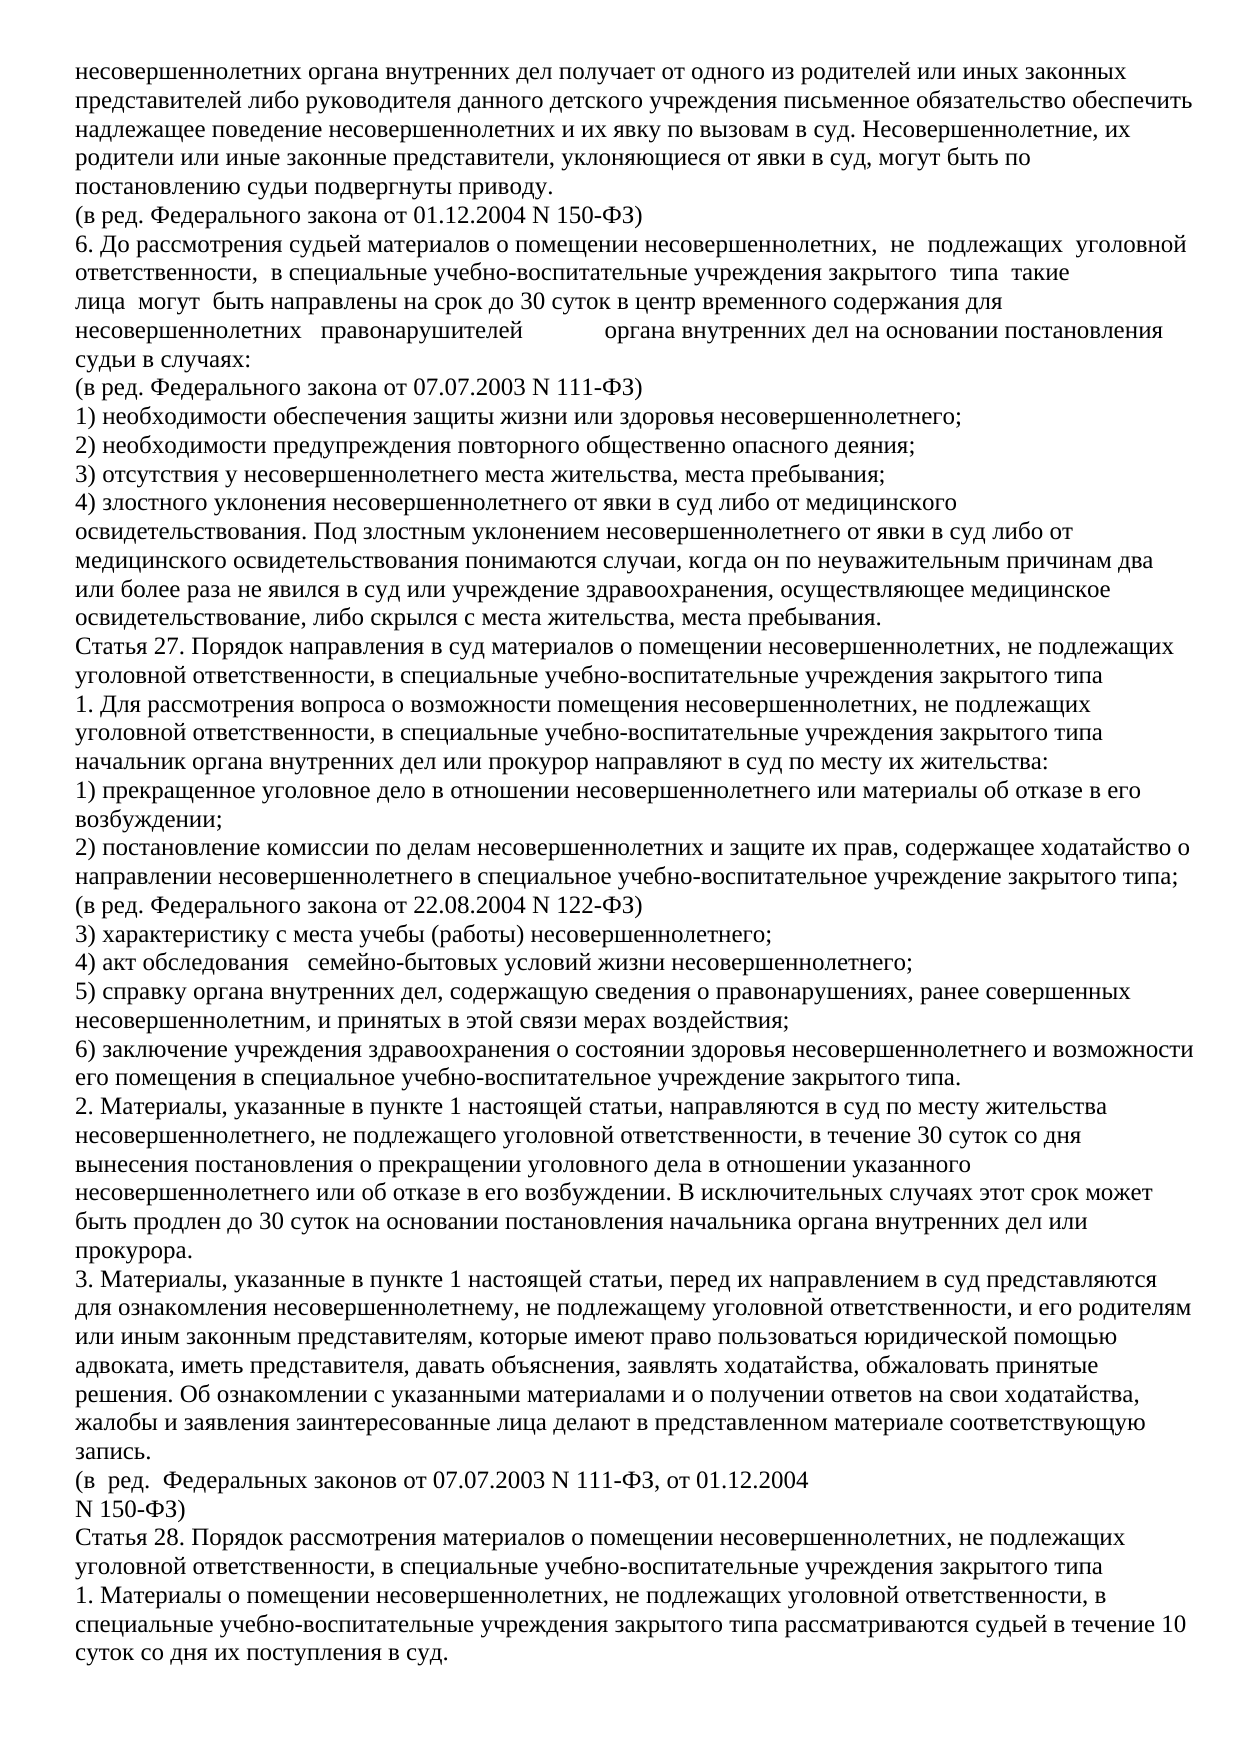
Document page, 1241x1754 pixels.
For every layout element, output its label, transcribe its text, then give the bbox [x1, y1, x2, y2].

text 2) постановление комиссии по делам несовершеннолетних и защите их прав, содержащее ходатайство о направлении несовершеннолетнего в специальное учебно-воспитательное учреждение закрытого типа; [75, 832, 1196, 890]
text 6. До рассмотрения судьей материалов о помещении несовершеннолетних, не подлежащих уголовной ответственности, в специальные учебно-воспитательные учреждения закрытого типа такие [75, 229, 1196, 286]
text 3. Материалы, указанные в пункте 1 настоящей статьи, перед их направлением в суд представляются для ознакомления несовершеннолетнему, не подлежащему уголовной ответственности, и его родителям или иным законным представителям, которые имеют право пользоваться юридической помощью адвоката, иметь представителя, давать объяснения, заявлять ходатайства, обжаловать принятые решения. Об ознакомлении с указанными материалами и о получении ответов на свои ходатайства, жалобы и заявления заинтересованные лица делают в представленном материале соответствующую запись. [75, 1264, 1196, 1465]
text (в ред. Федеральных законов от 07.07.2003 N 111-ФЗ, от 01.12.2004 [75, 1465, 1196, 1494]
text 6) заключение учреждения здравоохранения о состоянии здоровья несовершеннолетнего и возможности его помещения в специальное учебно-воспитательное учреждение закрытого типа. [75, 1034, 1196, 1091]
text 4) акт обследования семейно-бытовых условий жизни несовершеннолетнего; [75, 947, 1196, 976]
text 3) отсутствия у несовершеннолетнего места жительства, места пребывания; [75, 459, 1196, 487]
text Статья 27. Порядок направления в суд материалов о помещении несовершеннолетних, не подлежащих уголовной ответственности, в специальные учебно-воспитательные учреждения закрытого типа [75, 631, 1196, 689]
text 3) характеристику с места учебы (работы) несовершеннолетнего; [75, 919, 1196, 947]
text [75, 56, 1196, 200]
text 1) необходимости обеспечения защиты жизни или здоровья несовершеннолетнего; [75, 401, 1196, 430]
text (в ред. Федерального закона от 01.12.2004 N 150-ФЗ) [75, 200, 1196, 229]
text 5) справку органа внутренних дел, содержащую сведения о правонарушениях, ранее совершенных несовершеннолетним, и принятых в этой связи мерах воздействия; [75, 976, 1196, 1034]
text 1) прекращенное уголовное дело в отношении несовершеннолетнего или материалы об отказе в его возбуждении; [75, 775, 1196, 832]
text N 150-ФЗ) [75, 1494, 1196, 1522]
text 1. Материалы о помещении несовершеннолетних, не подлежащих уголовной ответственности, в специальные учебно-воспитательные учреждения закрытого типа рассматриваются судьей в течение 10 суток со дня их поступления в суд. [75, 1580, 1196, 1666]
text (в ред. Федерального закона от 22.08.2004 N 122-ФЗ) [75, 890, 1196, 919]
text 2. Материалы, указанные в пункте 1 настоящей статьи, направляются в суд по месту жительства несовершеннолетнего, не подлежащего уголовной ответственности, в течение 30 суток со дня вынесения постановления о прекращении уголовного дела в отношении указанного несовершеннолетнего или об отказе в его возбуждении. В исключительных случаях этот срок может быть продлен до 30 суток на основании постановления начальника органа внутренних дел или прокурора. [75, 1091, 1196, 1264]
text лица могут быть направлены на срок до 30 суток в центр временного содержания для несовершеннолетних правонарушителей органа внутренних дел на основании постановления судьи в случаях: [75, 286, 1196, 372]
text 1. Для рассмотрения вопроса о возможности помещения несовершеннолетних, не подлежащих уголовной ответственности, в специальные учебно-воспитательные учреждения закрытого типа начальник органа внутренних дел или прокурор направляют в суд по месту их жительства: [75, 689, 1196, 775]
text (в ред. Федерального закона от 07.07.2003 N 111-ФЗ) [75, 372, 1196, 401]
text 4) злостного уклонения несовершеннолетнего от явки в суд либо от медицинского освидетельствования. Под злостным уклонением несовершеннолетнего от явки в суд либо от медицинского освидетельствования понимаются случаи, когда он по неуважительным причинам два или более раза не явился в суд или учреждение здравоохранения, осуществляющее медицинское освидетельствование, либо скрылся с места жительства, места пребывания. [75, 487, 1196, 631]
text Статья 28. Порядок рассмотрения материалов о помещении несовершеннолетних, не подлежащих уголовной ответственности, в специальные учебно-воспитательные учреждения закрытого типа [75, 1522, 1196, 1580]
text 2) необходимости предупреждения повторного общественно опасного деяния; [75, 430, 1196, 459]
